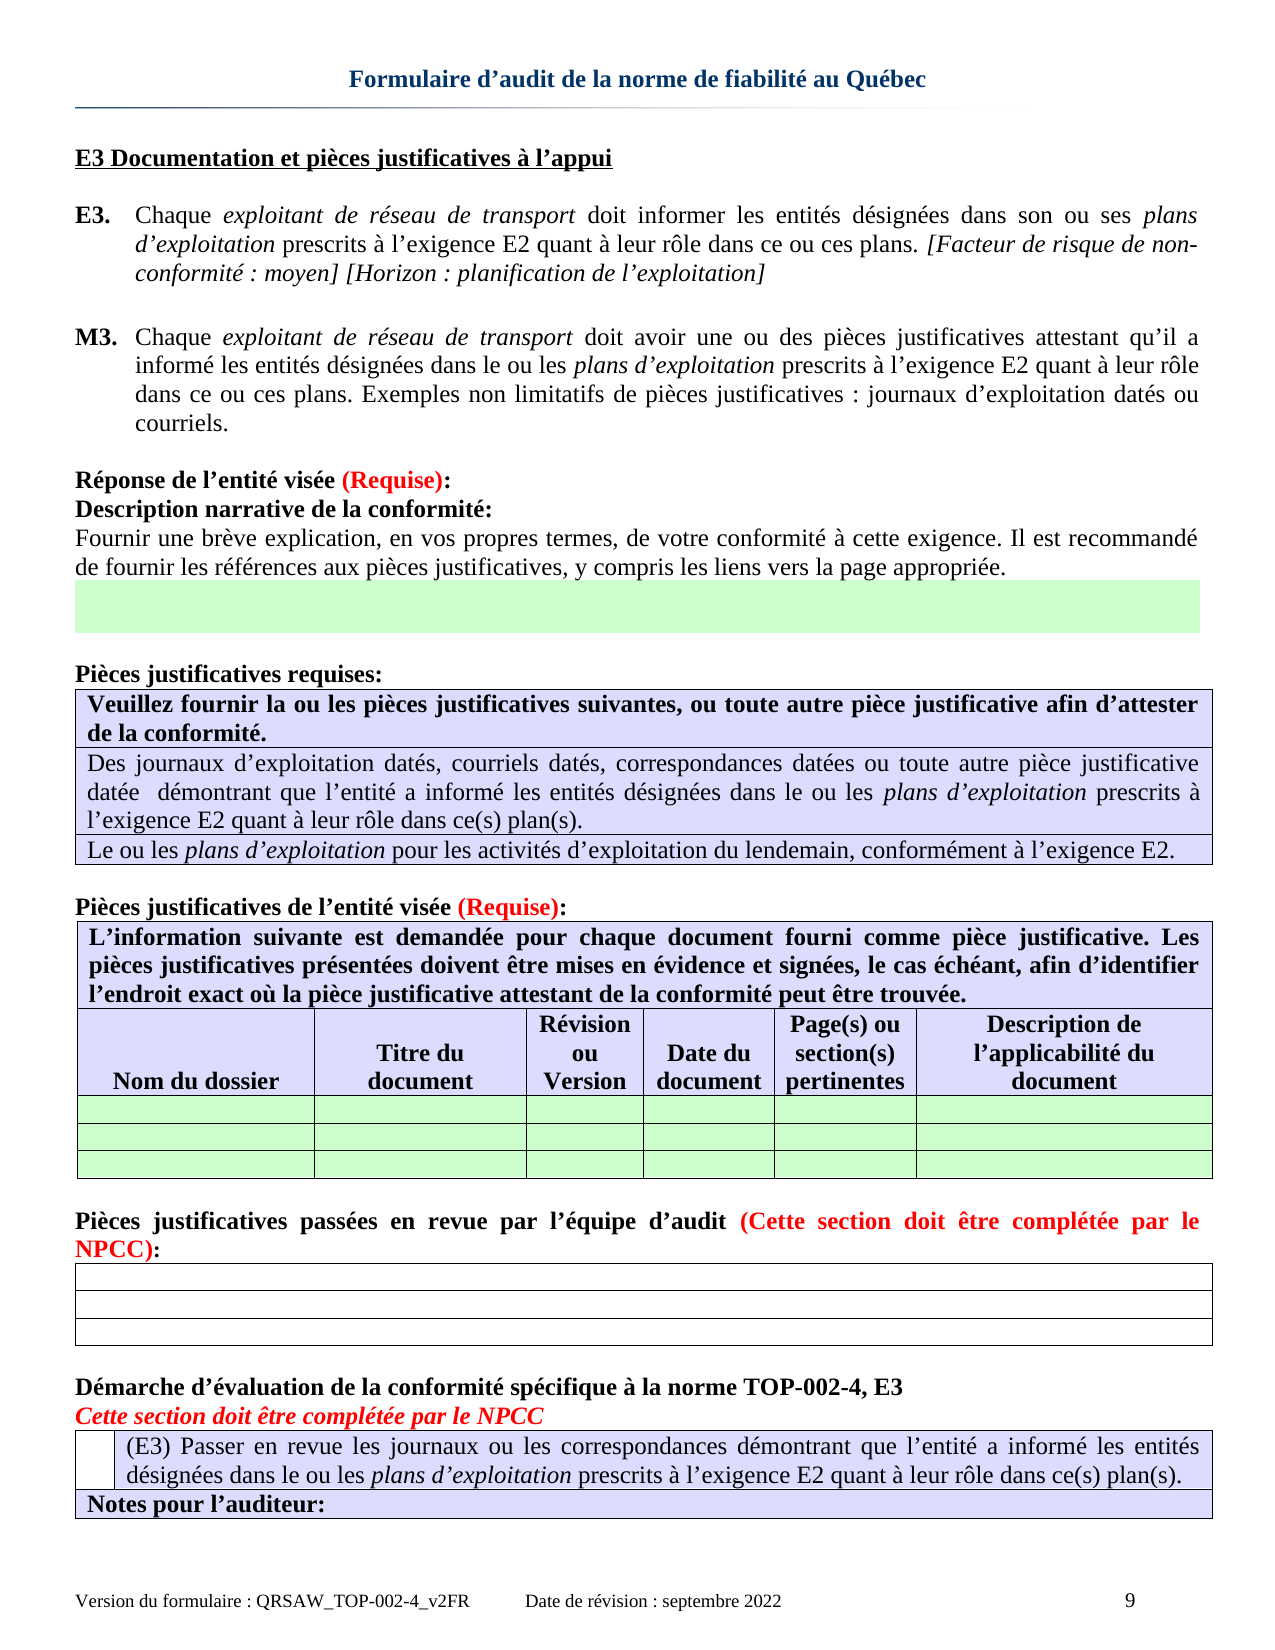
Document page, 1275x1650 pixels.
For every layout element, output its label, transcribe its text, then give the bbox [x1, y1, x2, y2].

table_cell [775, 1151, 916, 1177]
table_cell [78, 1096, 314, 1123]
table_cell [527, 1124, 643, 1150]
table_cell Nom du dossier [78, 1009, 314, 1095]
table_cell Titre du document [315, 1009, 526, 1095]
text Pièces justificatives passées en revue par l’équipe d’audit (Cette section doit être complétée par le NPCC): [75, 1207, 1200, 1263]
table_header [76, 1264, 1212, 1290]
table_cell [644, 1096, 774, 1123]
table_cell [78, 1124, 314, 1150]
table_cell [527, 1096, 643, 1123]
text E3 Documentation et pièces justificatives à l’appui [75, 143, 1200, 172]
table_header [76, 1431, 114, 1488]
table_cell [76, 1291, 1212, 1317]
table_cell [775, 1096, 916, 1123]
table_cell Révision ou Version [527, 1009, 643, 1095]
table_header (E3) Passer en revue les journaux ou les correspondances démontrant que l’entité a informé les entités désignées dans le ou les plans d’exploitation prescrits à l’exigence E2 quant à leur rôle dans ce(s) plan(s). [115, 1431, 1212, 1488]
table_header Veuillez fournir la ou les pièces justificatives suivantes, ou toute autre pièce justificative afin d’attester de la conformité. [76, 690, 1212, 747]
table_cell [527, 1151, 643, 1177]
text Fournir une brève explication, en vos propres termes, de votre conformité à cette exigence. Il est recommandé de fournir les références aux pièces justificatives, y compris les liens vers la page appropriée. [75, 523, 1200, 580]
table_cell [644, 1124, 774, 1150]
table_cell Date du document [644, 1009, 774, 1095]
text Réponse de l’entité visée (Requise): [75, 465, 1200, 494]
picture [75, 107, 1055, 114]
table_cell [76, 1319, 1212, 1345]
table_cell [315, 1151, 526, 1177]
table_cell Description de l’applicabilité du document [917, 1009, 1212, 1095]
text Cette section doit être complétée par le NPCC [75, 1401, 1200, 1430]
table_cell Le ou les plans d’exploitation pour les activités d’exploitation du lendemain, conformément à l’exigence E2. [76, 835, 1212, 864]
table_cell Page(s) ou section(s) pertinentes [775, 1009, 916, 1095]
list Chaque exploitant de réseau de transport doit avoir une ou des pièces justificatives attestant qu’il a informé les entités désignées dans le ou les plans d’exploitation prescrits à l’exigence E2 quant à leur rôle dans ce ou ces plans. Exemples non limitatifs de pièces justificatives : journaux d’exploitation datés ou courriels. [75, 322, 1200, 437]
table_cell [775, 1124, 916, 1150]
table_cell [917, 1151, 1212, 1177]
table_cell [917, 1124, 1212, 1150]
table_cell [644, 1151, 774, 1177]
table_cell [315, 1124, 526, 1150]
table_cell Des journaux d’exploitation datés, courriels datés, correspondances datées ou toute autre pièce justificative datée démontrant que l’entité a informé les entités désignées dans le ou les plans d’exploitation prescrits à l’exigence E2 quant à leur rôle dans ce(s) plan(s). [76, 748, 1212, 834]
text Pièces justificatives requises: [75, 661, 1200, 688]
table_cell [917, 1096, 1212, 1123]
table_cell Notes pour l’auditeur: [76, 1490, 1212, 1518]
list Chaque exploitant de réseau de transport doit informer les entités désignées dans son ou ses plans d’exploitation prescrits à l’exigence E2 quant à leur rôle dans ce ou ces plans. [Facteur de risque de non-conformité : moyen] [Horizon : planification de l’exploitation] [75, 200, 1200, 287]
table_cell [315, 1096, 526, 1123]
text Description narrative de la conformité: [75, 494, 1200, 523]
table_cell [78, 1151, 314, 1177]
table_header L’information suivante est demandée pour chaque document fourni comme pièce justificative. Les pièces justificatives présentées doivent être mises en évidence et signées, le cas échéant, afin d’identifier l’endroit exact où la pièce justificative attestant de la conformité peut être trouvée. [78, 922, 1212, 1008]
text Démarche d’évaluation de la conformité spécifique à la norme TOP-002-4, E3 [75, 1373, 1200, 1401]
text Pièces justificatives de l’entité visée (Requise): [75, 893, 1200, 921]
